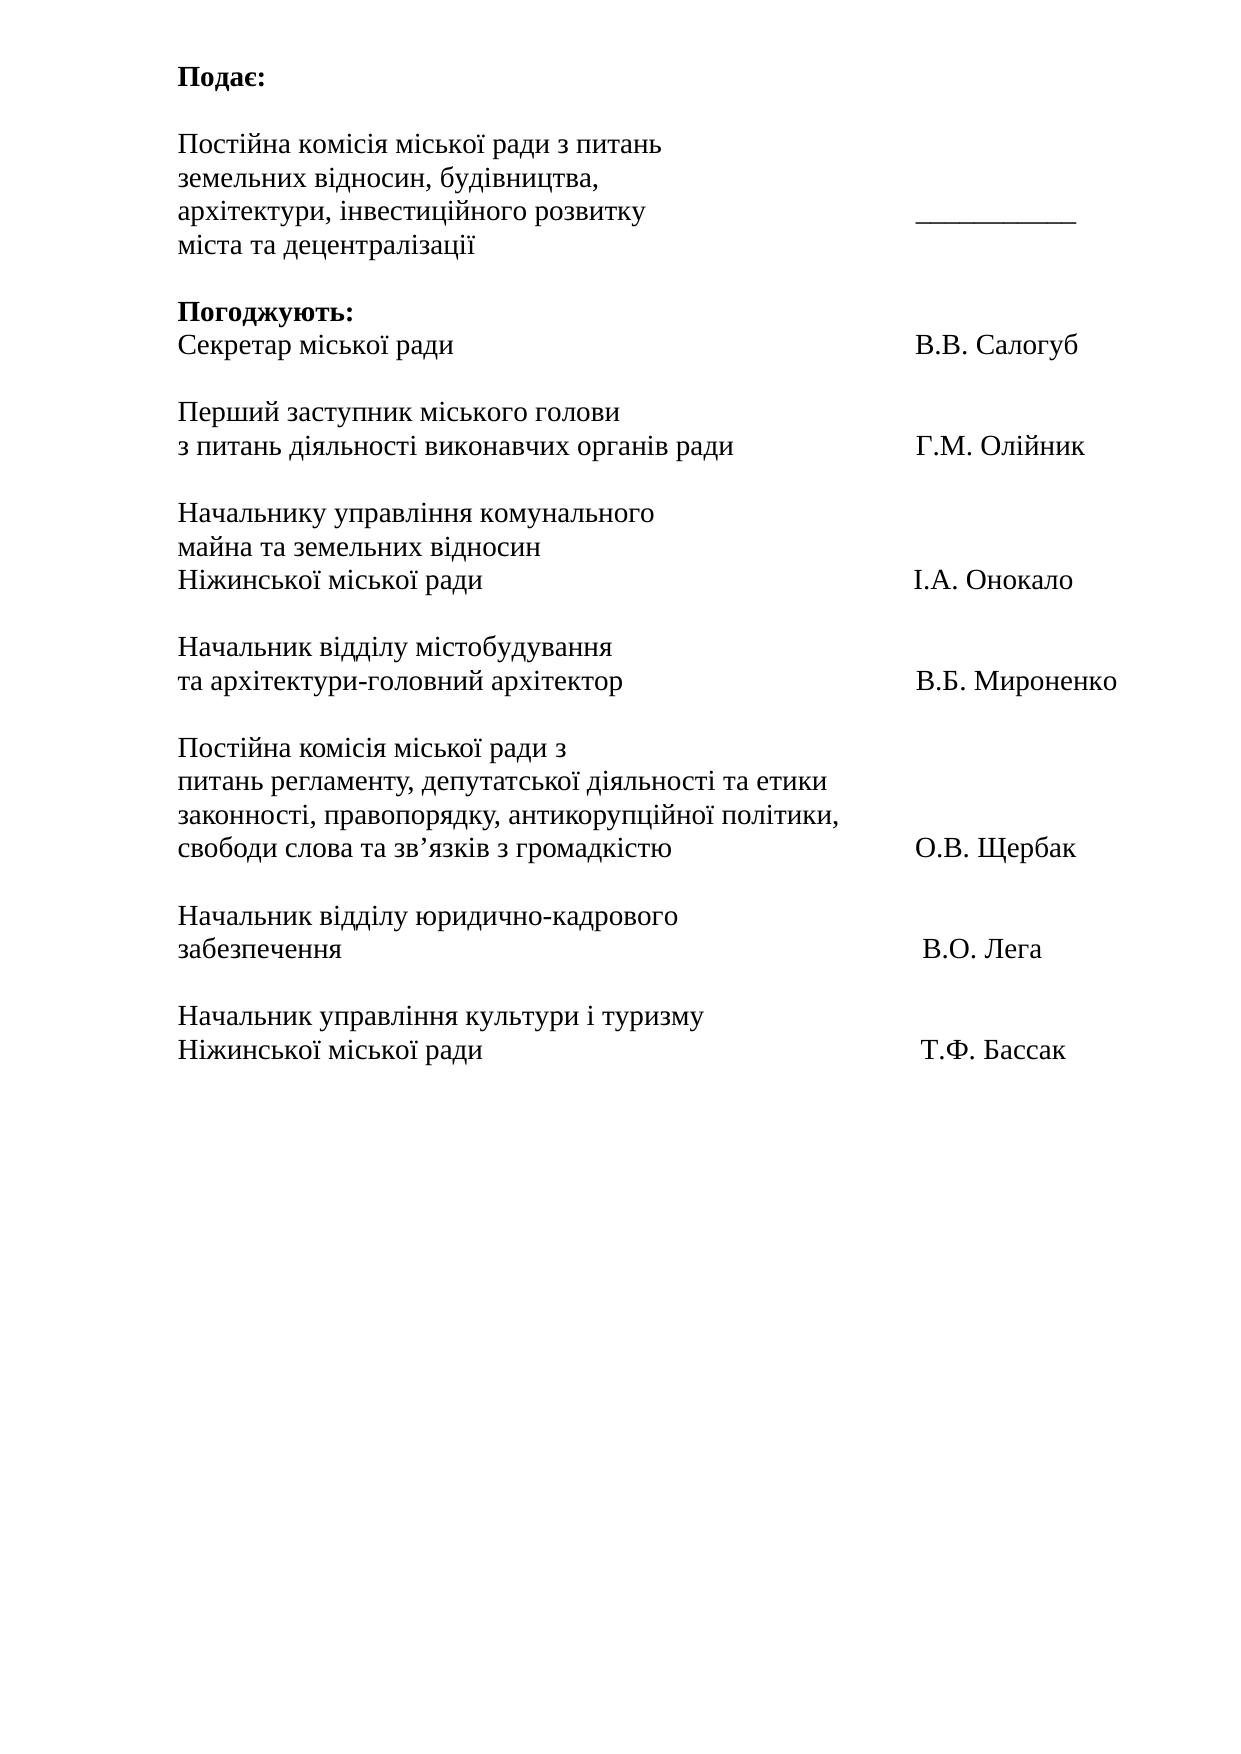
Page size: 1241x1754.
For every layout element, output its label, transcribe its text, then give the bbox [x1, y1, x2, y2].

text міста та децентралізації [177, 227, 1152, 260]
text свободи слова та зв’язків з громадкістю О.В. Щербак [177, 831, 1152, 864]
text Погоджують: [177, 294, 1152, 327]
text архітектури, інвестиційного розвитку ___________ [177, 193, 1152, 227]
text з питань діяльності виконавчих органів ради Г.М. Олійник [734, 428, 1152, 462]
text забезпечення В.О. Лега [177, 931, 1152, 965]
text Перший заступник міського голови [177, 394, 1152, 428]
text Постійна комісія міської ради з [177, 730, 1152, 763]
text земельних відносин, будівництва, [177, 160, 1152, 193]
text Секретар міської ради В.В. Салогуб [177, 327, 1152, 361]
text та архітектури-головний архітектор В.Б. Мироненко [177, 663, 1152, 696]
text майна та земельних відносин [177, 529, 1152, 562]
text Начальник відділу містобудування [177, 629, 1152, 663]
text Ніжинської міської ради І.А. Онокало [177, 562, 1152, 596]
text Начальнику управління комунального [177, 495, 1152, 529]
text питань регламенту, депутатської діяльності та етики [177, 763, 1152, 797]
text законності, правопорядку, антикорупційної політики, [177, 797, 1152, 831]
text Начальник відділу юридично-кадрового [177, 898, 1152, 931]
text Подає: [177, 59, 1152, 93]
text Постійна комісія міської ради з питань [177, 126, 1152, 160]
text Ніжинської міської ради Т.Ф. Бассак [177, 1032, 1152, 1065]
text Начальник управління культури і туризму [177, 998, 1152, 1032]
